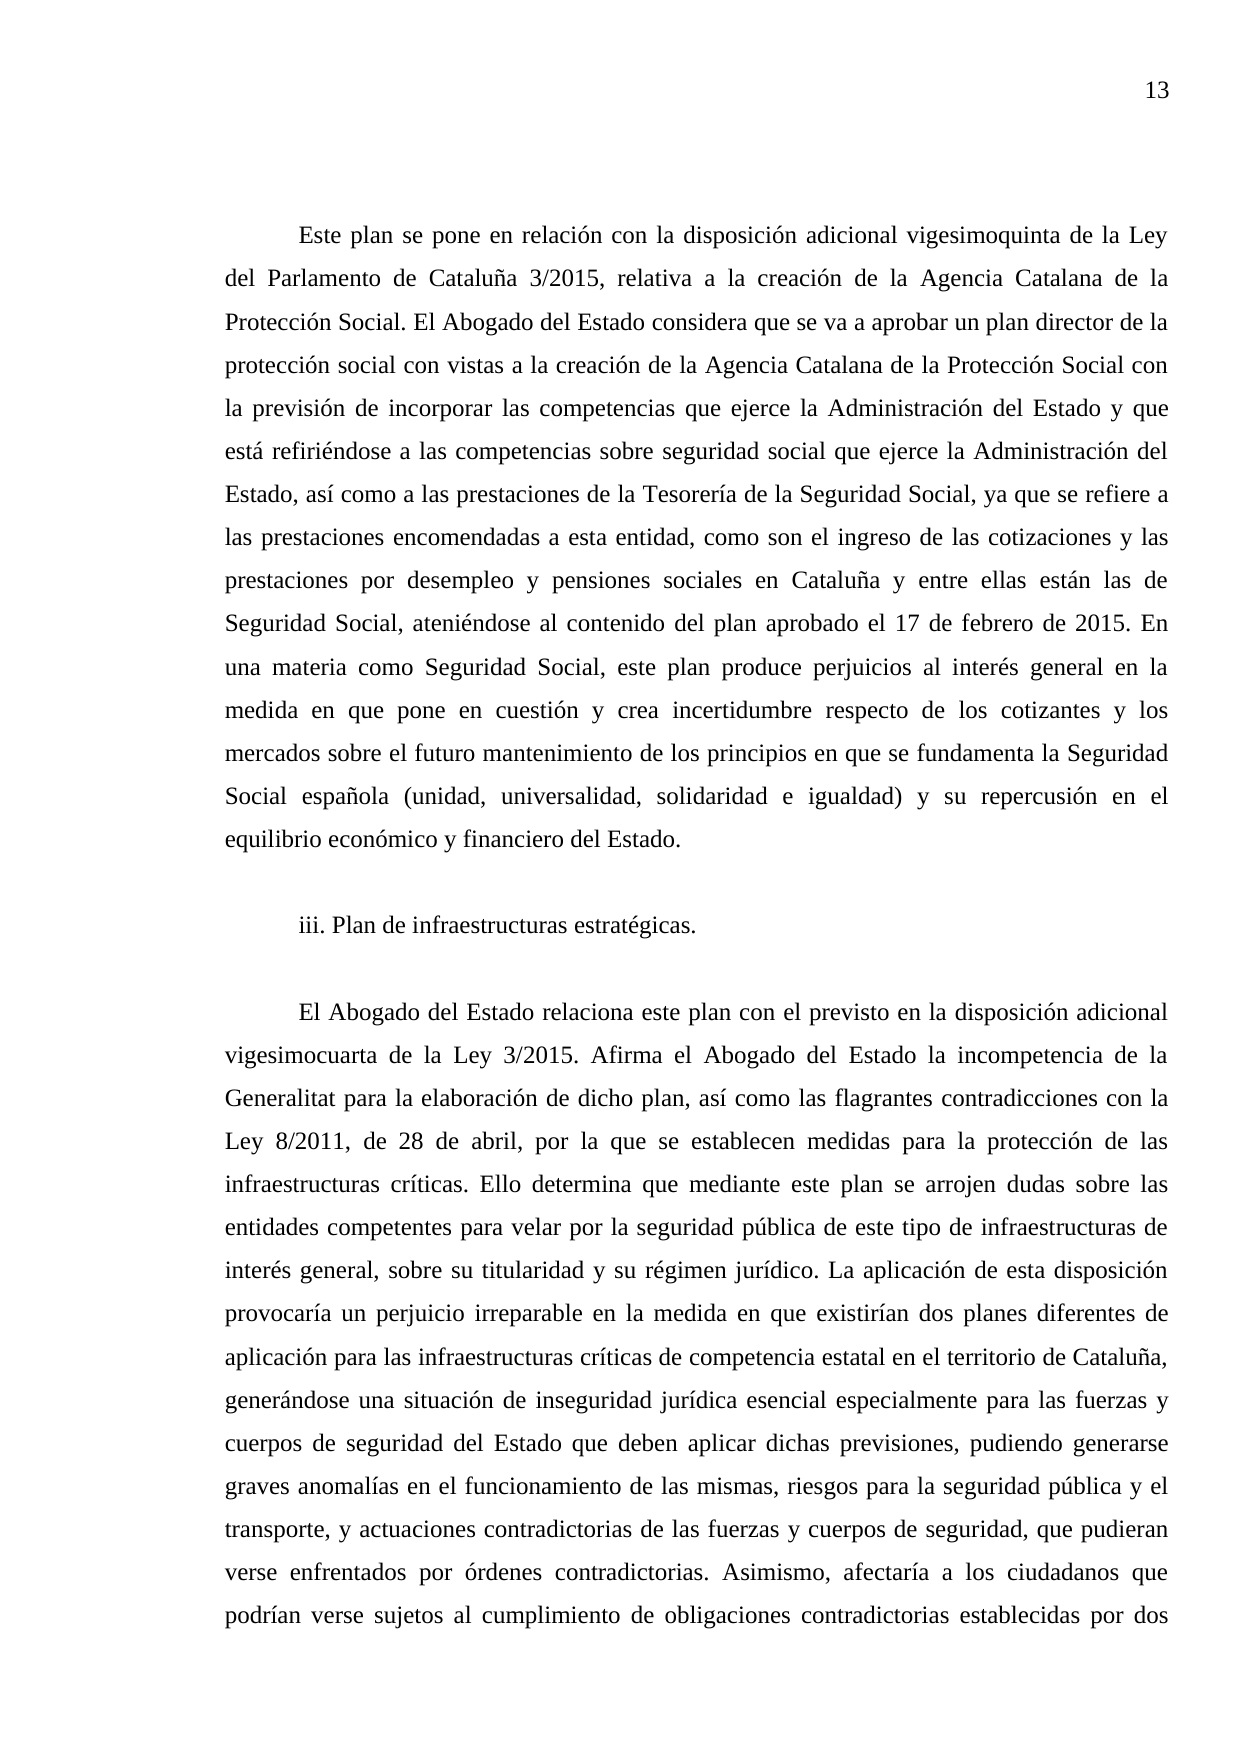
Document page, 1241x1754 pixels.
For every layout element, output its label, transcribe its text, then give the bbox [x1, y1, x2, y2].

text iii. Plan de infraestructuras estratégicas. [224, 910, 1169, 939]
text Este plan se pone en relación con la disposición adicional vigesimoquinta de la Ley del Parlamento de Cataluña 3/2015, relativa a la creación de la Agencia Catalana de la Protección Social. El Abogado del Estado considera que se va a aprobar un plan director de la protección social con vistas a la creación de la Agencia Catalana de la Protección Social con la previsión de incorporar las competencias que ejerce la Administración del Estado y que está refiriéndose a las competencias sobre seguridad social que ejerce la Administración del Estado, así como a las prestaciones de la Tesorería de la Seguridad Social, ya que se refiere a las prestaciones encomendadas a esta entidad, como son el ingreso de las cotizaciones y las prestaciones por desempleo y pensiones sociales en Cataluña y entre ellas están las de Seguridad Social, ateniéndose al contenido del plan aprobado el 17 de febrero de 2015. En una materia como Seguridad Social, este plan produce perjuicios al interés general en la medida en que pone en cuestión y crea incertidumbre respecto de los cotizantes y los mercados sobre el futuro mantenimiento de los principios en que se fundamenta la Seguridad Social española (unidad, universalidad, solidaridad e igualdad) y su repercusión en el equilibrio económico y financiero del Estado. [224, 220, 1169, 853]
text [224, 997, 1169, 1629]
